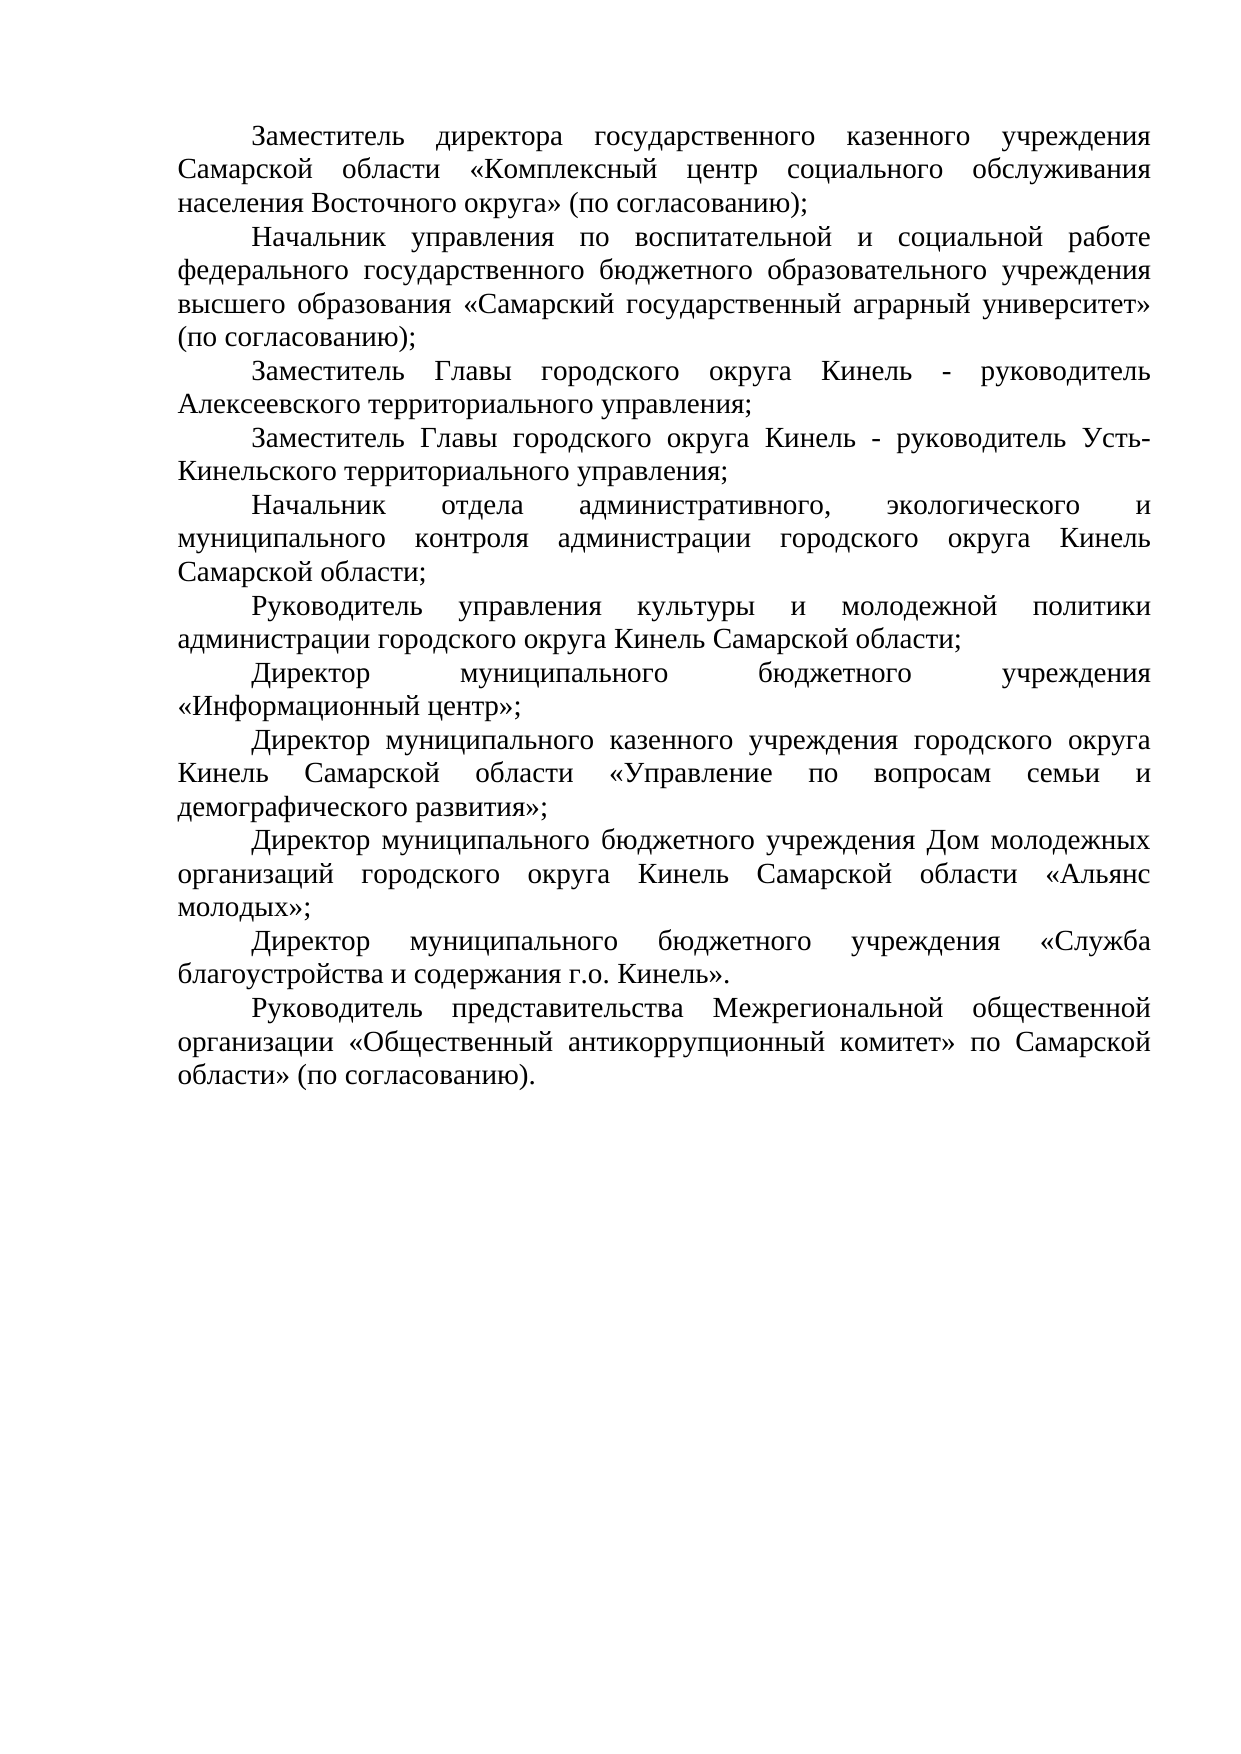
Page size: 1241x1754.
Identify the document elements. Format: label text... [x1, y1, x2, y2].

text Директор муниципального бюджетного учреждения Дом молодежных организаций городского округа Кинель Самарской области «Альянс молодых»; [177, 822, 1152, 923]
text Заместитель Главы городского округа Кинель - руководитель Алексеевского территориального управления; [177, 353, 1152, 420]
text Руководитель представительства Межрегиональной общественной организации «Общественный антикоррупционный комитет» по Самарской области» (по согласованию). [177, 990, 1152, 1091]
text Начальник управления по воспитательной и социальной работе федерального государственного бюджетного образовательного учреждения высшего образования «Самарский государственный аграрный университет» (по согласованию); [177, 219, 1152, 353]
text Директор муниципального бюджетного учреждения «Служба благоустройства и содержания г.о. Кинель». [177, 923, 1152, 990]
text Заместитель Главы городского округа Кинель - руководитель Усть-Кинельского территориального управления; [177, 420, 1152, 487]
text Директор муниципального бюджетного учреждения «Информационный центр»; [177, 655, 1152, 722]
text Директор муниципального казенного учреждения городского округа Кинель Самарской области «Управление по вопросам семьи и демографического развития»; [177, 722, 1152, 822]
text Заместитель директора государственного казенного учреждения Самарской области «Комплексный центр социального обслуживания населения Восточного округа» (по согласованию); [177, 118, 1152, 219]
text Начальник отдела административного, экологического и муниципального контроля администрации городского округа Кинель Самарской области; [177, 487, 1152, 588]
text Руководитель управления культуры и молодежной политики администрации городского округа Кинель Самарской области; [177, 588, 1152, 655]
